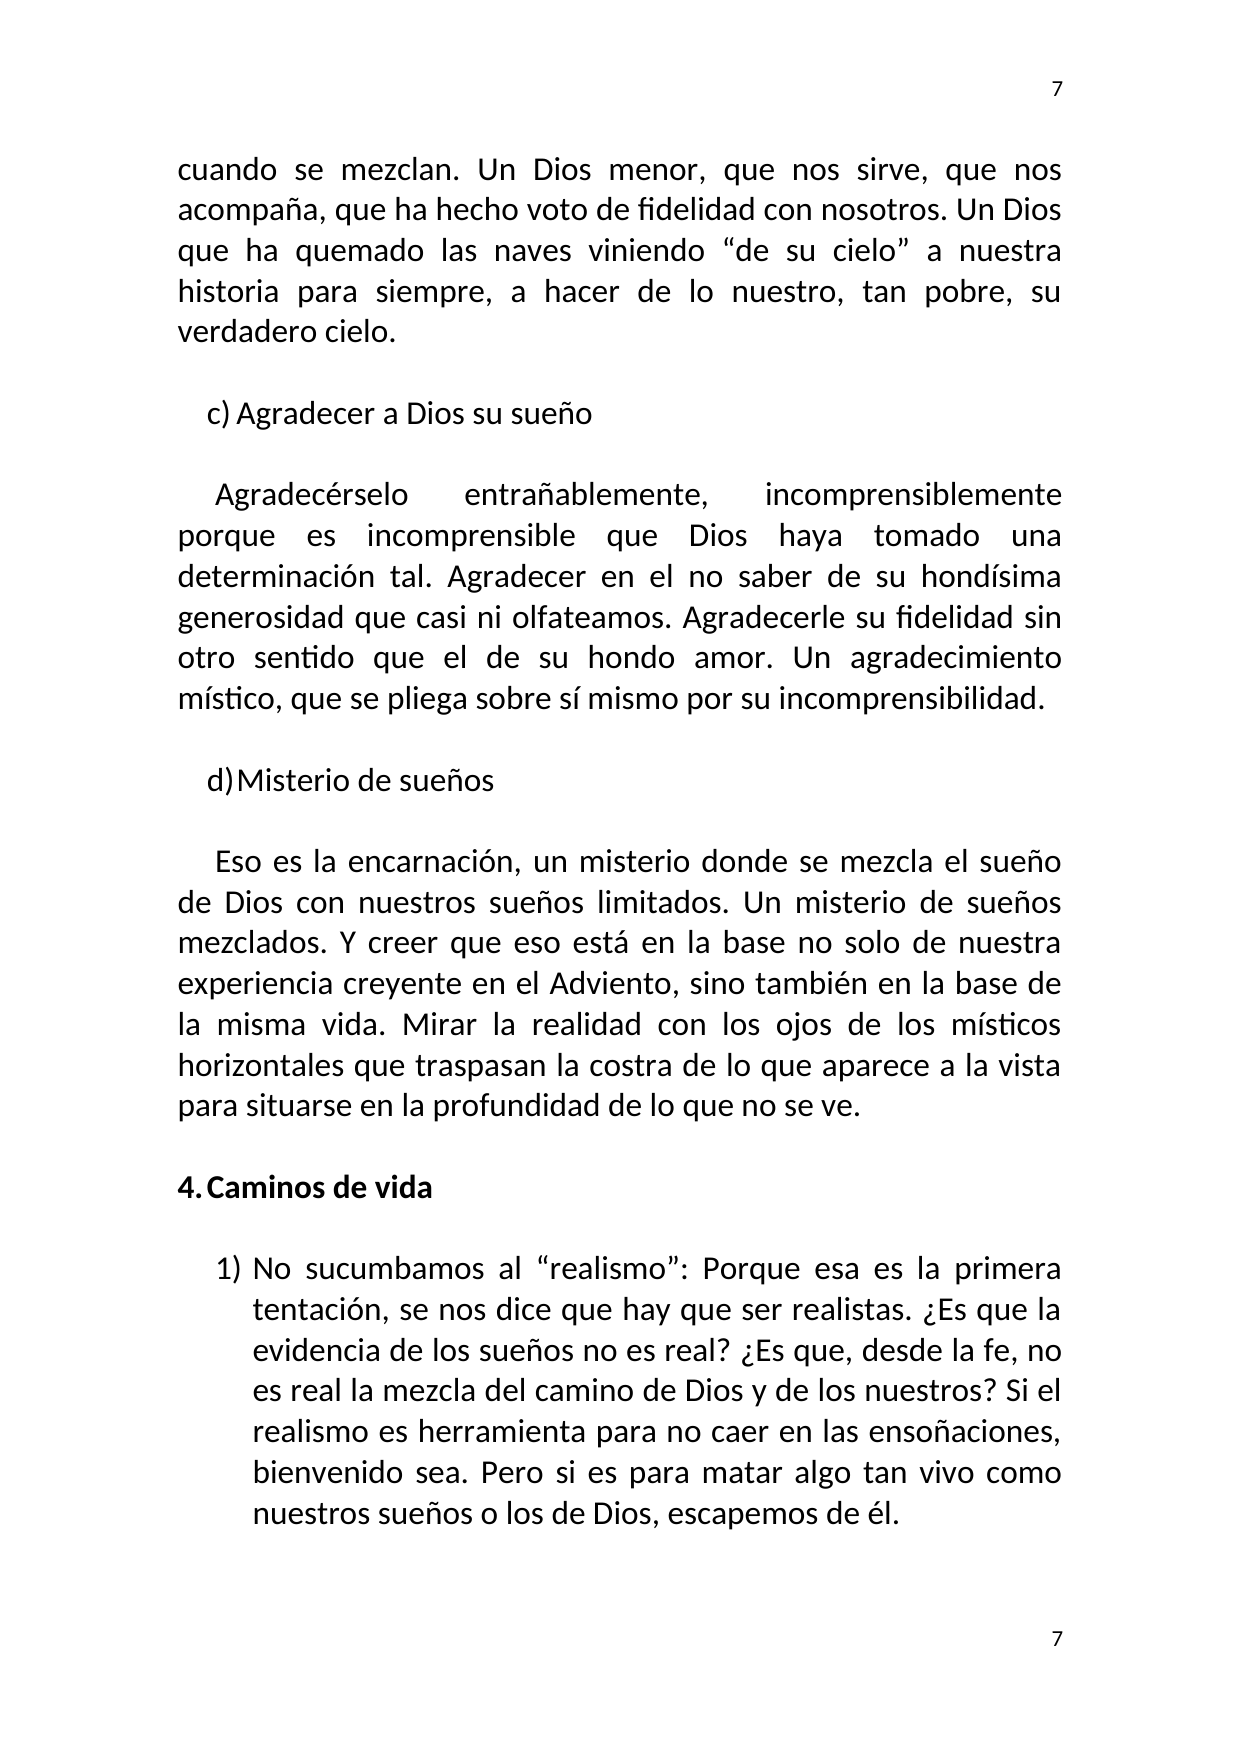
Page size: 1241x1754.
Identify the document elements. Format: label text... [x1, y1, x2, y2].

text Agradecérselo entrañablemente, incomprensiblemente porque es incomprensible que Dios haya tomado una determinación tal. Agradecer en el no saber de su hondísima generosidad que casi ni olfateamos. Agradecerle su fidelidad sin otro sentido que el de su hondo amor. Un agradecimiento místico, que se pliega sobre sí mismo por su incomprensibilidad. [177, 473, 1063, 718]
list No sucumbamos al “realismo”: Porque esa es la primera tentación, se nos dice que hay que ser realistas. ¿Es que la evidencia de los sueños no es real? ¿Es que, desde la fe, no es real la mezcla del camino de Dios y de los nuestros? Si el realismo es herramienta para no caer en las ensoñaciones, bienvenido sea. Pero si es para matar algo tan vivo como nuestros sueños o los de Dios, escapemos de él. [215, 1247, 1063, 1532]
text Eso es la encarnación, un misterio donde se mezcla el sueño de Dios con nuestros sueños limitados. Un misterio de sueños mezclados. Y creer que eso está en la base no solo de nuestra experiencia creyente en el Adviento, sino también en la base de la misma vida. Mirar la realidad con los ojos de los místicos horizontales que traspasan la costra de lo que aparece a la vista para situarse en la profundidad de lo que no se ve. [177, 840, 1063, 1125]
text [177, 148, 1063, 351]
list c) Agradecer a Dios su sueño [207, 392, 1063, 433]
list 4. Caminos de vida [177, 1166, 1063, 1207]
list d) Misterio de sueños [207, 758, 1063, 799]
